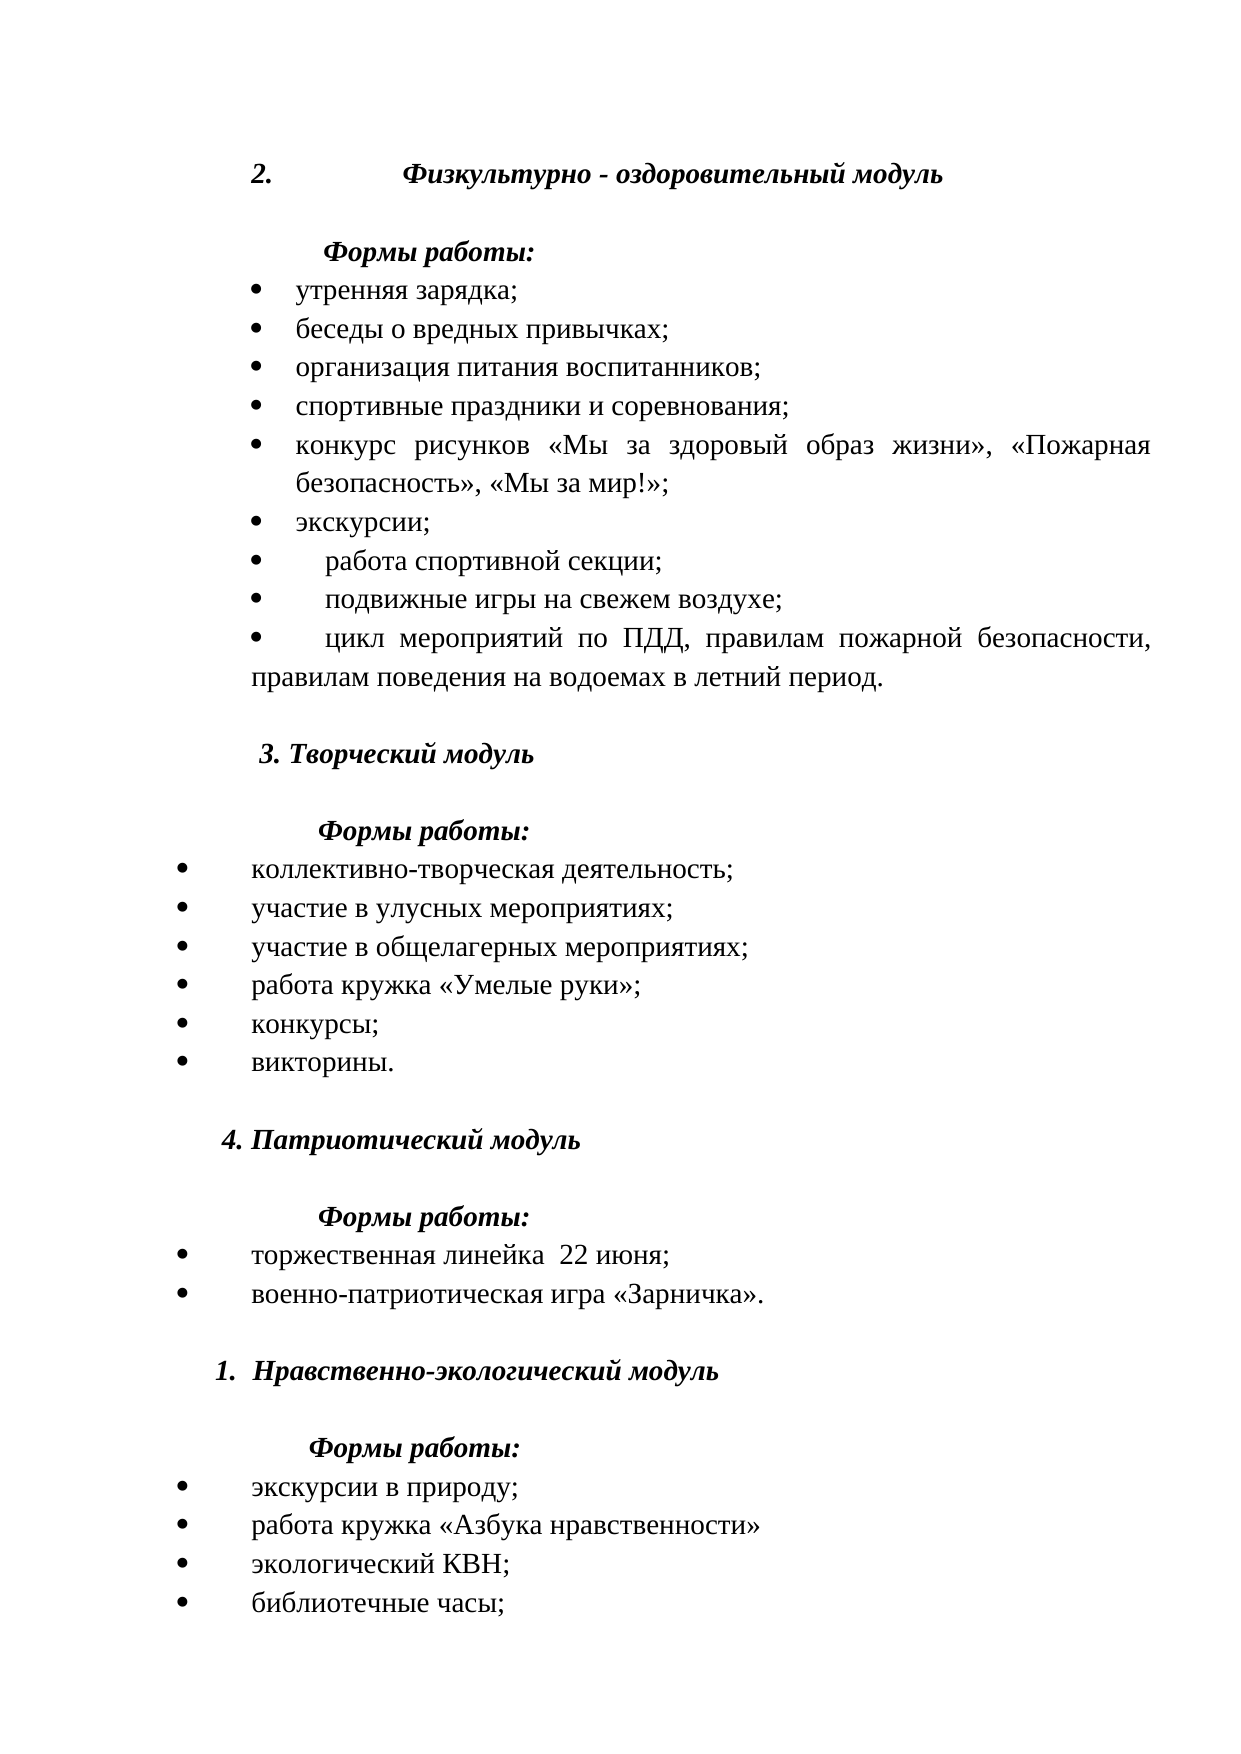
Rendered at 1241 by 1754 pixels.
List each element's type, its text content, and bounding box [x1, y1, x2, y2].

list участие в общелагерных мероприятиях; [177, 929, 1152, 962]
list военно-патриотическая игра «Зарничка». [177, 1276, 1152, 1310]
text Формы работы: [177, 1430, 1152, 1464]
text Формы работы: [177, 234, 1152, 267]
list утренняя зарядка; [251, 272, 1152, 306]
list Физкультурно - оздоровительный модуль [251, 157, 1152, 190]
list библиотечные часы; [177, 1585, 1152, 1618]
list работа спортивной секции; [251, 543, 1152, 576]
list беседы о вредных привычках; [251, 311, 1152, 344]
list конкурс рисунков «Мы за здоровый образ жизни», «Пожарная безопасность», «Мы за мир!»; [251, 427, 1152, 499]
list Нравственно-экологический модуль [215, 1353, 1152, 1387]
list торжественная линейка 22 июня; [177, 1237, 1152, 1271]
list спортивные праздники и соревнования; [251, 388, 1152, 422]
list организация питания воспитанников; [251, 349, 1152, 383]
text Формы работы: [252, 813, 1152, 846]
list подвижные игры на свежем воздухе; [251, 581, 1152, 615]
list коллективно-творческая деятельность; [177, 851, 1152, 885]
list цикл мероприятий по ПДД, правилам пожарной безопасности, правилам поведения на водоемах в летний период. [251, 620, 1152, 692]
text 3. Творческий модуль [259, 736, 1152, 769]
text Формы работы: [252, 1199, 1152, 1232]
list работа кружка «Умелые руки»; [177, 967, 1152, 1001]
list участие в улусных мероприятиях; [177, 890, 1152, 924]
text 4. Патриотический модуль [222, 1122, 1152, 1155]
list экскурсии в природу; [177, 1469, 1152, 1502]
list экологический КВН; [177, 1546, 1152, 1580]
list работа кружка «Азбука нравственности» [177, 1507, 1152, 1541]
list конкурсы; [177, 1006, 1152, 1039]
list викторины. [177, 1044, 1152, 1078]
list экскурсии; [251, 504, 1152, 538]
